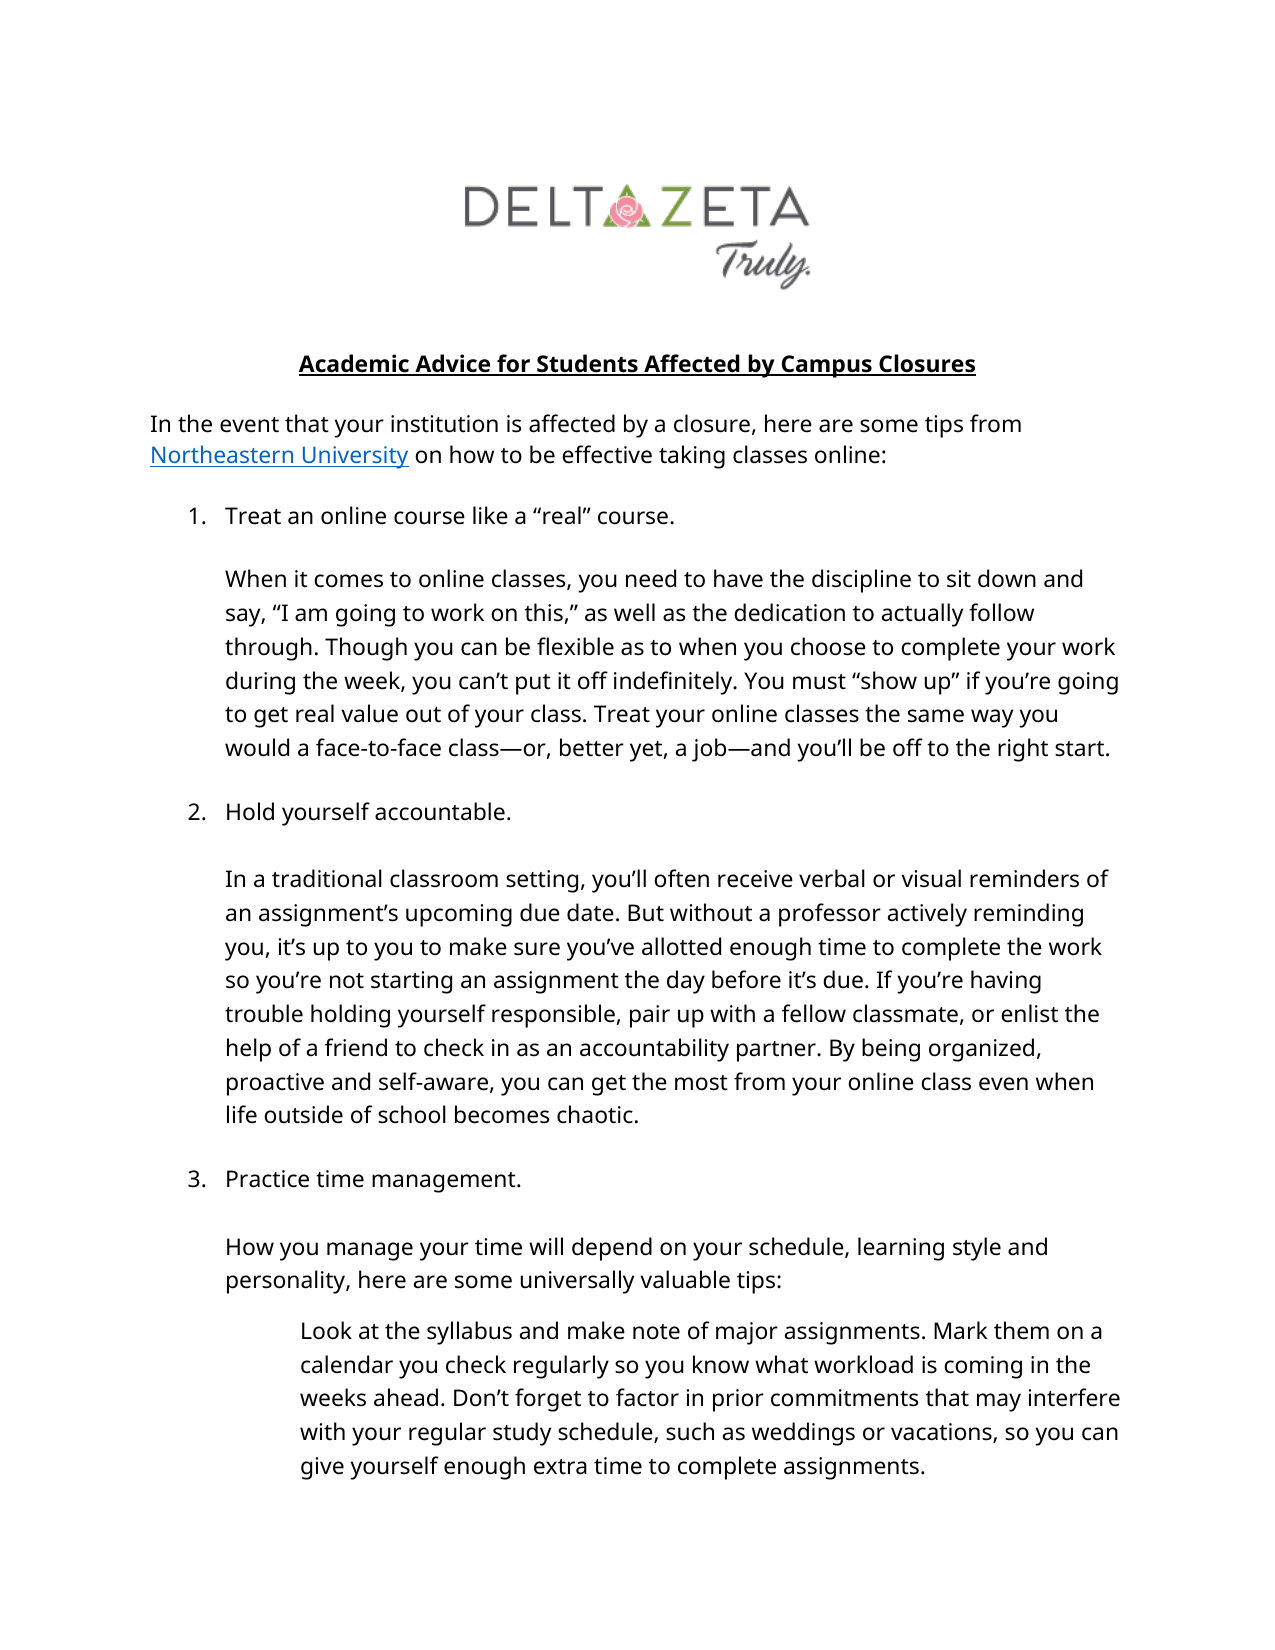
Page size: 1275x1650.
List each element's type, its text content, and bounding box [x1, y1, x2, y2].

list When it comes to online classes, you need to have the discipline to sit down and say, “I am going to work on this,” as well as the dedication to actually follow through. Though you can be flexible as to when you choose to complete your work during the week, you can’t put it off indefinitely. You must “show up” if you’re going to get real value out of your class. Treat your online classes the same way you would a face-to-face class—or, better yet, a job—and you’ll be off to the right start. [225, 563, 1125, 793]
text Academic Advice for Students Affected by Campus Closures [150, 348, 1125, 379]
picture [426, 150, 849, 319]
list How you manage your time will depend on your schedule, learning style and personality, here are some universally valuable tips: [225, 1197, 1125, 1296]
list In a traditional classroom setting, you’ll often receive verbal or visual reminders of an assignment’s upcoming due date. But without a professor actively reminding you, it’s up to you to make sure you’ve allotted enough time to complete the work so you’re not starting an assignment the day before it’s due. If you’re having trouble holding yourself responsible, pair up with a fellow classmate, or enlist the help of a friend to check in as an accountability partner. By being organized, proactive and self-aware, you can get the most from your online class even when life outside of school becomes chaotic. [225, 829, 1125, 1161]
text Look at the syllabus and make note of major assignments. Mark them on a calendar you check regularly so you know what workload is coming in the weeks ahead. Don’t forget to factor in prior commitments that may interfere with your regular study schedule, such as weddings or vacations, so you can give yourself enough extra time to complete assignments. [300, 1315, 1125, 1481]
list Practice time management. [187, 1163, 1125, 1194]
list Hold yourself accountable. [187, 796, 1125, 827]
list Treat an online course like a “real” course. [187, 500, 1125, 561]
text In the event that your institution is affected by a closure, here are some tips from Northeastern University on how to be effective taking classes online: [150, 408, 1125, 471]
